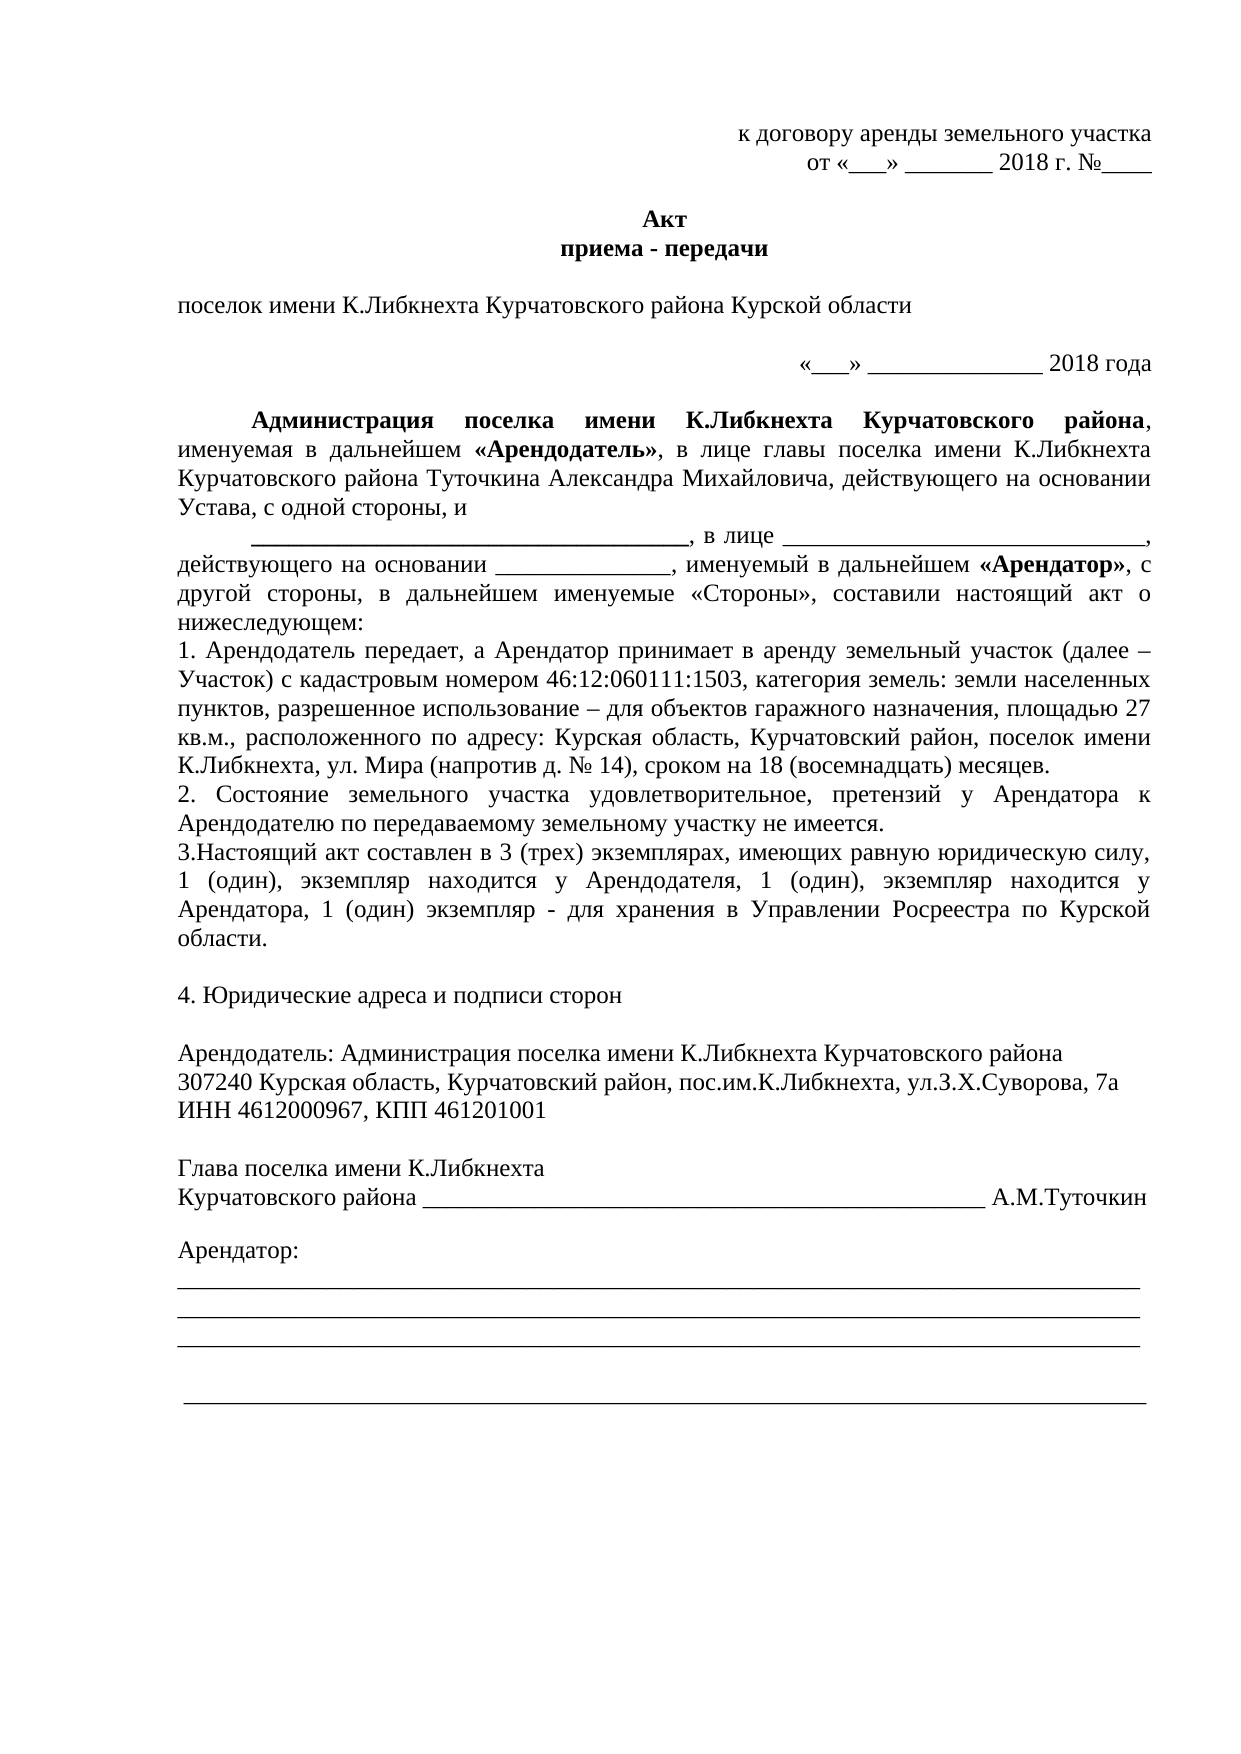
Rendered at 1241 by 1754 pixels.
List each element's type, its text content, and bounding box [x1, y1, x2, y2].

text поселок имени К.Либкнехта Курчатовского района Курской области [177, 291, 1152, 319]
text к договору аренды земельного участка [177, 118, 1152, 147]
text Акт [177, 204, 1152, 233]
text от «___» _______ 2018 г. №____ [177, 147, 1152, 176]
text 2. Состояние земельного участка удовлетворительное, претензий у Арендатора к Арендодателю по передаваемому земельному участку не имеется. [177, 779, 1152, 837]
text 3.Настоящий акт составлен в 3 (трех) экземплярах, имеющих равную юридическую силу, 1 (один), экземпляр находится у Арендодателя, 1 (один), экземпляр находится у Арендатора, 1 (один) экземпляр - для хранения в Управлении Росреестра по Курской области. [177, 837, 1152, 952]
text _____________________________________________________________________________ [177, 1378, 1152, 1407]
text Курчатовского района _____________________________________________ А.М.Туточкин [177, 1182, 1152, 1211]
text 4. Юридические адреса и подписи сторон [177, 981, 1152, 1009]
text «___» ______________ 2018 года [177, 348, 1152, 377]
text 1. Арендодатель передает, а Арендатор принимает в аренду земельный участок (далее – Участок) с кадастровым номером 46:12:060111:1503, категория земель: земли населенных пунктов, разрешенное использование – для объектов гаражного назначения, площадью 27 кв.м., расположенного по адресу: Курская область, Курчатовский район, поселок имени К.Либкнехта, ул. Мира (напротив д. № 14), сроком на 18 (восемнадцать) месяцев. [177, 636, 1152, 779]
text ИНН 4612000967, КПП 461201001 [177, 1096, 1152, 1124]
text Арендодатель: Администрация поселка имени К.Либкнехта Курчатовского района [177, 1038, 1152, 1067]
text ___________________________________, в лице _____________________________, действующего на основании ______________, именуемый в дальнейшем «Арендатор», с другой стороны, в дальнейшем именуемые «Стороны», составили настоящий акт о нижеследующем: [177, 521, 1152, 636]
text Глава поселка имени К.Либкнехта [177, 1153, 1152, 1182]
text приема - передачи [177, 233, 1152, 262]
text Арендатор: _______________________________________________________________________________________________________________________________________________________________________________________________________________________________________ [177, 1235, 1152, 1350]
text Администрация поселка имени К.Либкнехта Курчатовского района, именуемая в дальнейшем «Арендодатель», в лице главы поселка имени К.Либкнехта Курчатовского района Туточкина Александра Михайловича, действующего на основании Устава, с одной стороны, и [177, 406, 1152, 521]
text 307240 Курская область, Курчатовский район, пос.им.К.Либкнехта, ул.З.Х.Суворова, 7а [177, 1067, 1152, 1096]
